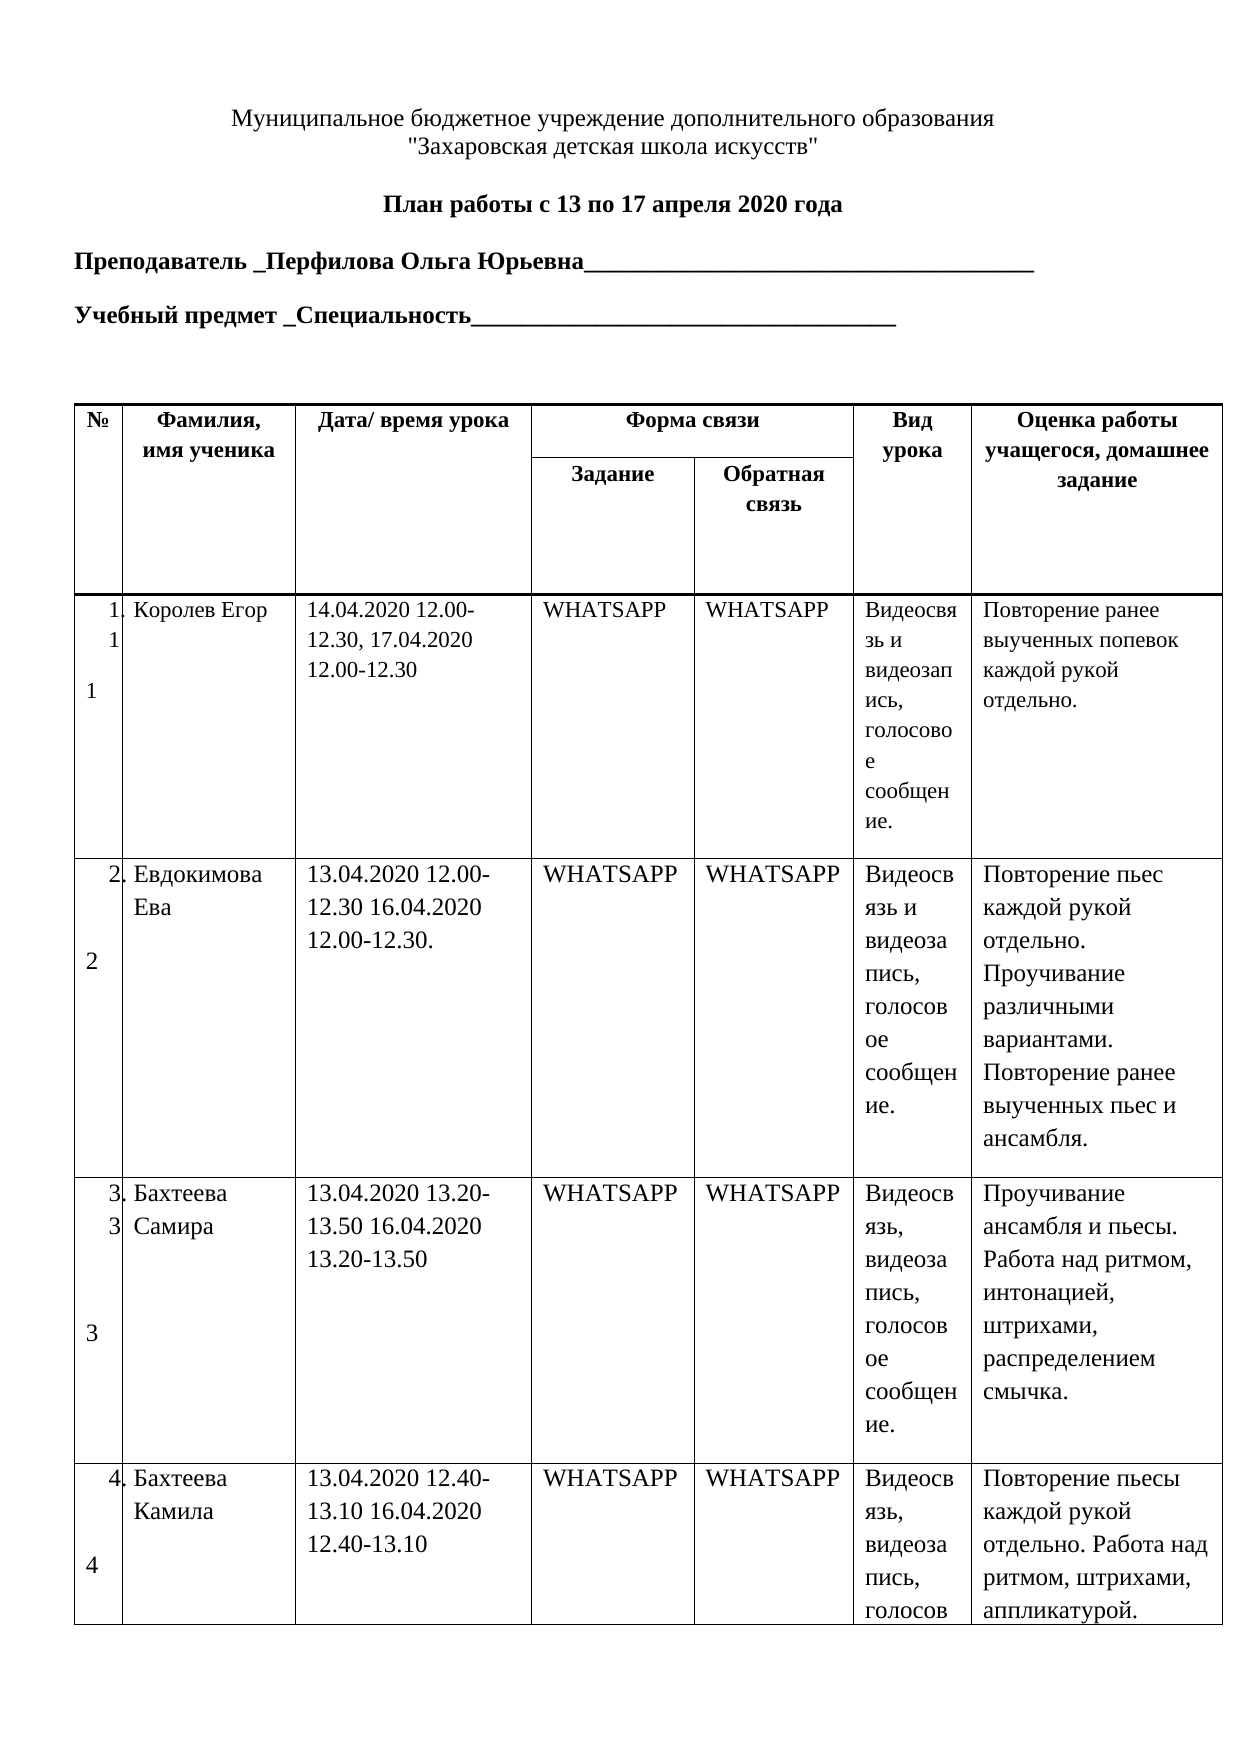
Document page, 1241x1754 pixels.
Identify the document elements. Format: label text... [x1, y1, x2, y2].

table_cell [296, 1464, 531, 1624]
table_cell Видеосвязь и видеозапись, голосовое сообщение. [854, 859, 971, 1177]
table_cell WHATSAPP [532, 1178, 694, 1462]
table_cell Проучивание ансамбля и пьесы. Работа над ритмом, интонацией, штрихами, распределением смычка. [972, 1178, 1222, 1462]
table_cell Бахтеева Самира [123, 1178, 295, 1462]
table_header Вид урока [854, 406, 971, 592]
text Муниципальное бюджетное учреждение дополнительного образования "Захаровская детская школа искусств" [74, 103, 1152, 160]
table_cell Повторение ранее выученных попевок каждой рукой отдельно. [972, 596, 1222, 858]
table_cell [854, 1464, 971, 1624]
table_cell WHATSAPP [695, 596, 853, 858]
table_cell 14.04.2020 12.00-12.30, 17.04.2020 12.00-12.30 [296, 596, 531, 858]
table_cell WHATSAPP [532, 859, 694, 1177]
table_cell 1 1 [75, 596, 122, 858]
table_cell WHATSAPP [532, 596, 694, 858]
table_header Дата/ время урока [296, 406, 531, 592]
text Учебный предмет _Специальность__________________________________ [74, 300, 1152, 329]
table_header Оценка работы учащегося, домашнее задание [972, 406, 1222, 592]
table_cell Задание [532, 458, 694, 592]
table_cell 4 [75, 1464, 122, 1624]
text Преподаватель _Перфилова Ольга Юрьевна____________________________________ [74, 246, 1152, 275]
table_cell Повторение пьес каждой рукой отдельно. Проучивание различными вариантами. Повторение ранее выученных пьес и ансамбля. [972, 859, 1222, 1177]
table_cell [972, 1464, 1222, 1624]
table_cell WHATSAPP [695, 1464, 853, 1624]
table_cell 13.04.2020 12.00-12.30 16.04.2020 12.00-12.30. [296, 859, 531, 1177]
table_cell 2 [75, 859, 122, 1177]
table_header № [75, 406, 122, 592]
table_cell 3 3 [75, 1178, 122, 1462]
table_cell Королев Егор [123, 596, 295, 858]
table_cell Обратная связь [695, 458, 853, 592]
text План работы с 13 по 17 апреля 2020 года [74, 189, 1152, 218]
table_cell WHATSAPP [695, 859, 853, 1177]
table_cell Видеосвязь, видеозапись, голосовое сообщение. [854, 1178, 971, 1462]
table_cell WHATSAPP [532, 1464, 694, 1624]
table_cell Евдокимова Ева [123, 859, 295, 1177]
table_header Фамилия, имя ученика [123, 406, 295, 592]
table_header Форма связи [532, 406, 853, 457]
table_cell 13.04.2020 13.20-13.50 16.04.2020 13.20-13.50 [296, 1178, 531, 1462]
table_cell Видеосвязь и видеозапись, голосовое сообщение. [854, 596, 971, 858]
table_cell Бахтеева Камила [123, 1464, 295, 1624]
table_cell WHATSAPP [695, 1178, 853, 1462]
